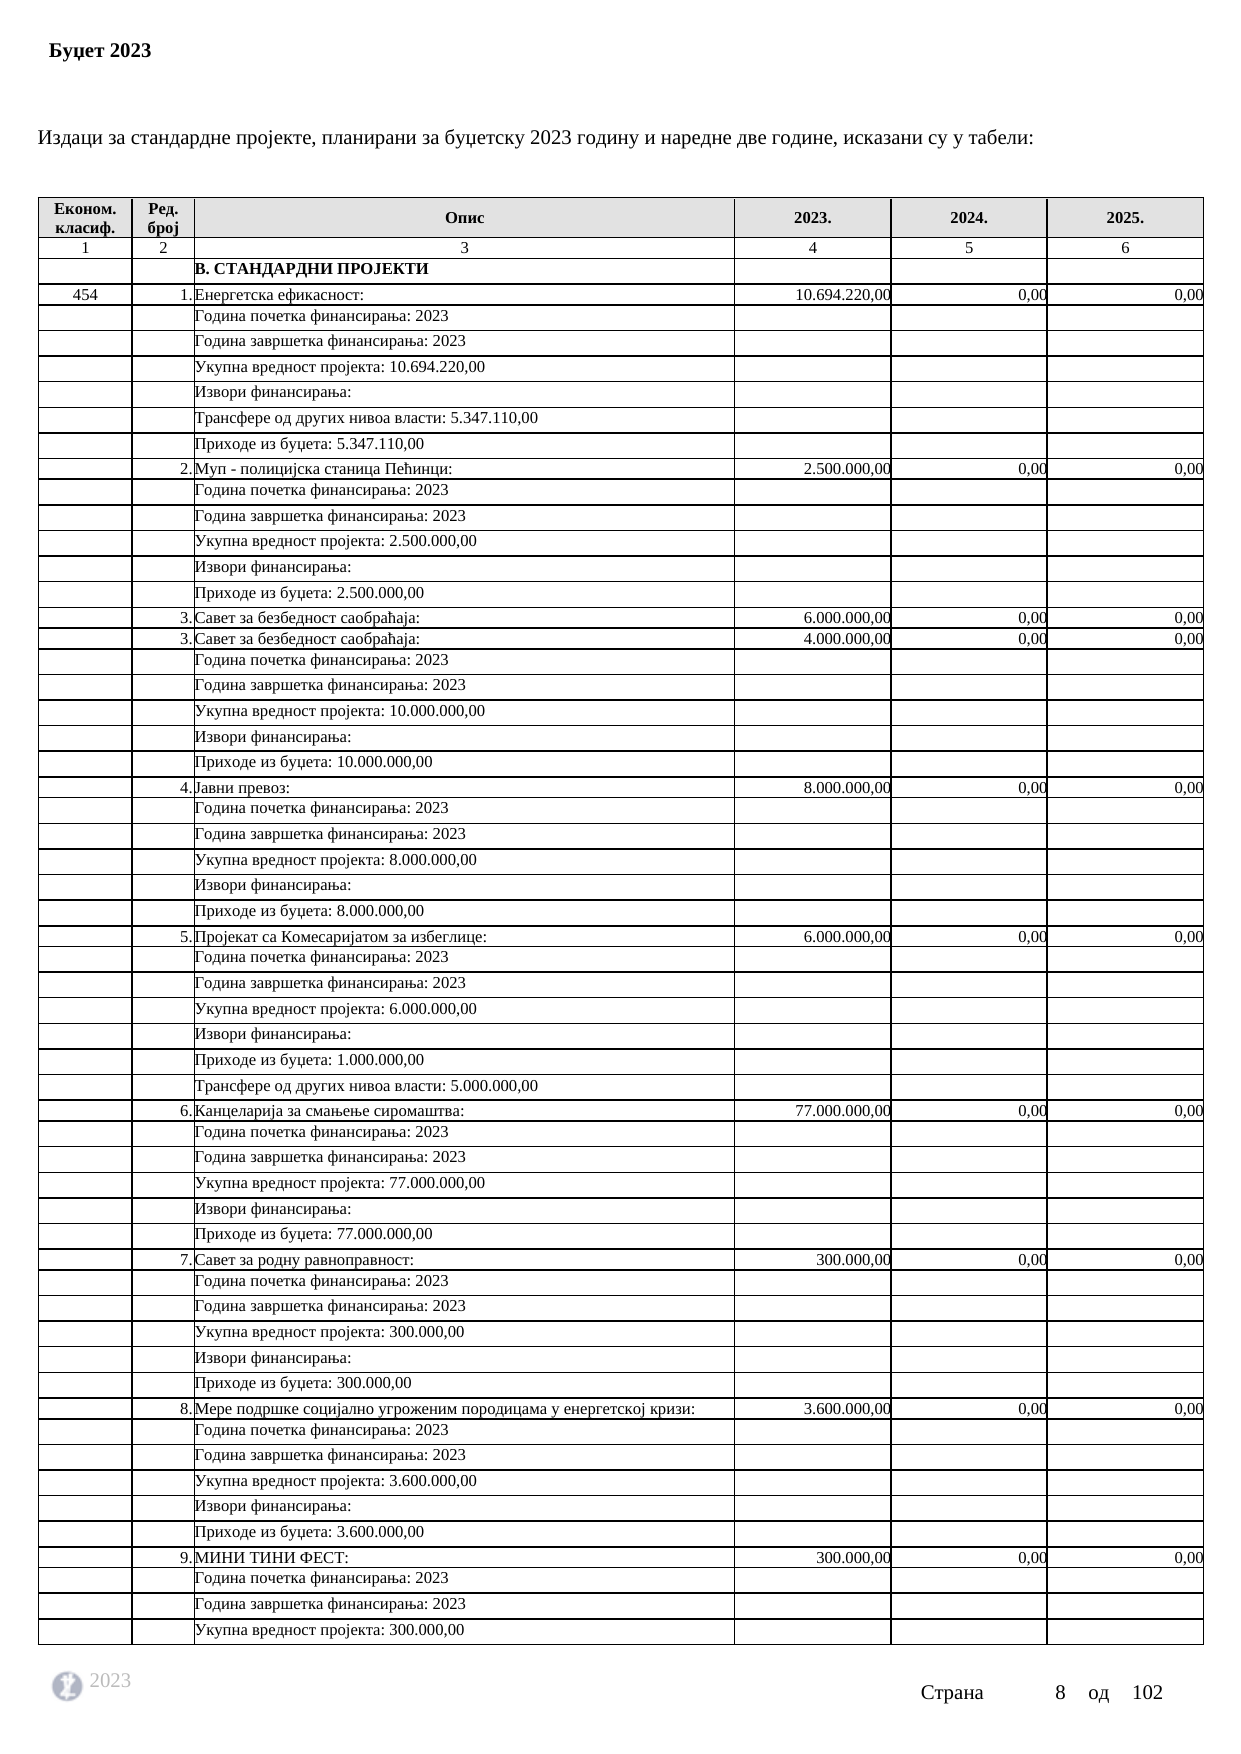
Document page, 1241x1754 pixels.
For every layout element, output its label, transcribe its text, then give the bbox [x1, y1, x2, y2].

table_cell [133, 1271, 194, 1294]
table_cell [39, 1445, 131, 1469]
table_cell [39, 608, 131, 627]
table_cell 0,00 [892, 778, 1046, 797]
table_cell [735, 650, 890, 673]
table_cell [133, 1373, 194, 1397]
table_cell [39, 1050, 131, 1074]
table_cell [735, 752, 890, 776]
table_cell [39, 1122, 131, 1146]
table_cell Савет за безбедност саобраћаја: [195, 608, 734, 627]
table_cell [133, 1620, 194, 1643]
table_cell 2.500.000,00 [735, 459, 890, 478]
table_cell [892, 1594, 1046, 1618]
table_cell Приходе из буџета: 77.000.000,00 [195, 1224, 734, 1248]
table_cell [892, 973, 1046, 997]
table_cell Мере подршке социјално угроженим породицама у енергетској кризи: [195, 1399, 734, 1418]
table_cell [1048, 1199, 1203, 1223]
table_cell [133, 434, 194, 458]
table_cell [39, 1420, 131, 1443]
table_cell Година завршетка финансирања: 2023 [195, 973, 734, 997]
table_cell 0,00 [892, 459, 1046, 478]
table_cell 0,00 [1048, 285, 1203, 304]
table_cell Година почетка финансирања: 2023 [195, 798, 734, 822]
table_cell [735, 1594, 890, 1618]
table_cell [892, 1522, 1046, 1546]
table_cell [39, 927, 131, 946]
table_cell Укупна вредност пројекта: 77.000.000,00 [195, 1173, 734, 1197]
table_cell [892, 1075, 1046, 1099]
table_cell 0,00 [892, 1399, 1046, 1418]
table_cell Приходе из буџета: 3.600.000,00 [195, 1522, 734, 1546]
table_cell [1048, 1373, 1203, 1397]
table_cell [1048, 1496, 1203, 1520]
table_cell Савет за безбедност саобраћаја: [195, 629, 734, 648]
table_cell 3. [133, 608, 194, 627]
table_cell Укупна вредност пројекта: 10.694.220,00 [195, 357, 734, 381]
table_header 2024. [892, 198, 1047, 237]
table_cell [133, 1199, 194, 1223]
table_cell [1048, 1296, 1203, 1320]
table_cell [133, 357, 194, 381]
table_cell Година завршетка финансирања: 2023 [195, 331, 734, 355]
table_cell [39, 1296, 131, 1320]
table_cell [735, 531, 890, 555]
table_cell [39, 1471, 131, 1495]
table_cell [1048, 1024, 1203, 1048]
table_cell 1 [39, 238, 131, 257]
table_cell Извори финансирања: [195, 557, 734, 581]
table_cell 3 [195, 238, 734, 257]
table_cell [39, 1224, 131, 1248]
table_cell [1048, 480, 1203, 504]
table_cell [735, 701, 890, 725]
table_cell [892, 1024, 1046, 1048]
table_cell МИНИ ТИНИ ФЕСТ: [195, 1548, 734, 1567]
table_cell [39, 582, 131, 606]
table_cell [1048, 998, 1203, 1022]
table_cell Муп - полицијска станица Пећинци: [195, 459, 734, 478]
table_cell [39, 357, 131, 381]
table_cell [1048, 1173, 1203, 1197]
table_cell [892, 726, 1046, 750]
table_cell [892, 357, 1046, 381]
table_cell 0,00 [1048, 1250, 1203, 1269]
table_cell Извори финансирања: [195, 1199, 734, 1223]
table_cell 3. [133, 629, 194, 648]
table_cell [735, 1496, 890, 1520]
table_cell Година завршетка финансирања: 2023 [195, 1296, 734, 1320]
table_cell Година почетка финансирања: 2023 [195, 480, 734, 504]
table_cell [892, 1147, 1046, 1171]
table_cell [735, 1147, 890, 1171]
table_cell [1048, 1420, 1203, 1443]
table_cell [892, 434, 1046, 458]
table_cell Година завршетка финансирања: 2023 [195, 506, 734, 529]
table_cell [892, 1050, 1046, 1074]
table_cell [735, 357, 890, 381]
table_cell [892, 1322, 1046, 1346]
table_cell [39, 1373, 131, 1397]
table_cell Трансфере од других нивоа власти: 5.347.110,00 [195, 408, 734, 432]
table_cell [1048, 901, 1203, 925]
table_cell Пројекат са Комесаријатом за избеглице: [195, 927, 734, 946]
table_cell [39, 701, 131, 725]
table_cell [133, 824, 194, 848]
table_cell [735, 1296, 890, 1320]
table_header Опис [195, 198, 734, 237]
table_cell [1048, 1224, 1203, 1248]
table_cell Канцеларија за смањење сиромаштва: [195, 1101, 734, 1120]
table_cell 300.000,00 [735, 1548, 890, 1567]
table_cell Извори финансирања: [195, 382, 734, 406]
table_cell [735, 434, 890, 458]
table_cell [892, 1471, 1046, 1495]
table_cell 5. [133, 927, 194, 946]
table_cell [133, 557, 194, 581]
table_cell 3.600.000,00 [735, 1399, 890, 1418]
table_cell [133, 1496, 194, 1520]
table_cell [133, 408, 194, 432]
table_cell [39, 1347, 131, 1371]
table_cell 4 [735, 238, 890, 257]
table_header Ред. број [133, 198, 194, 237]
table_cell Приходе из буџета: 1.000.000,00 [195, 1050, 734, 1074]
table_cell [735, 875, 890, 899]
table_cell [39, 798, 131, 822]
table_cell [133, 480, 194, 504]
table_cell [39, 382, 131, 406]
table_cell 300.000,00 [735, 1250, 890, 1269]
table_cell [39, 1568, 131, 1592]
table_cell 454 [39, 285, 131, 304]
table_cell [892, 1496, 1046, 1520]
table_cell [133, 1594, 194, 1618]
table_cell [133, 1322, 194, 1346]
table_cell [1048, 1594, 1203, 1618]
table_cell Година завршетка финансирања: 2023 [195, 1445, 734, 1469]
table_cell [892, 701, 1046, 725]
table_cell [133, 901, 194, 925]
table_cell Година почетка финансирања: 2023 [195, 650, 734, 673]
table_cell [892, 675, 1046, 699]
table_cell [133, 650, 194, 673]
table_cell Савет за родну равноправност: [195, 1250, 734, 1269]
table_cell [735, 582, 890, 606]
table_cell Укупна вредност пројекта: 8.000.000,00 [195, 850, 734, 874]
table_cell [133, 1522, 194, 1546]
table_cell Трансфере од других нивоа власти: 5.000.000,00 [195, 1075, 734, 1099]
table_cell 0,00 [892, 629, 1046, 648]
table_cell [892, 1296, 1046, 1320]
table_cell [133, 1471, 194, 1495]
table_cell 6.000.000,00 [735, 927, 890, 946]
table_cell 9. [133, 1548, 194, 1567]
table_cell [735, 306, 890, 329]
table_cell [133, 875, 194, 899]
table_cell Година почетка финансирања: 2023 [195, 947, 734, 971]
table_cell 6 [1048, 238, 1203, 257]
table_cell [39, 998, 131, 1022]
table_cell [133, 1075, 194, 1099]
table_cell [133, 1347, 194, 1371]
table_cell [735, 1075, 890, 1099]
table_cell [735, 259, 890, 283]
table_cell [892, 1620, 1046, 1643]
table_cell [1048, 875, 1203, 899]
table_cell 0,00 [892, 1250, 1046, 1269]
table_cell [1048, 1620, 1203, 1643]
table_cell [892, 650, 1046, 673]
table_cell [39, 1173, 131, 1197]
table_cell [39, 408, 131, 432]
table_cell [39, 1594, 131, 1618]
table_cell [39, 1075, 131, 1099]
table_cell [1048, 357, 1203, 381]
table_cell [1048, 1471, 1203, 1495]
table_cell 0,00 [1048, 778, 1203, 797]
table_cell [39, 824, 131, 848]
table_cell [39, 752, 131, 776]
table_cell [1048, 701, 1203, 725]
table_cell Укупна вредност пројекта: 2.500.000,00 [195, 531, 734, 555]
picture [48, 1668, 87, 1706]
table_cell [39, 557, 131, 581]
table_cell [39, 650, 131, 673]
table_cell [892, 506, 1046, 529]
table_cell [39, 778, 131, 797]
table_cell 0,00 [1048, 1101, 1203, 1120]
table_cell [892, 408, 1046, 432]
table_cell 77.000.000,00 [735, 1101, 890, 1120]
table_cell Година почетка финансирања: 2023 [195, 306, 734, 329]
table_cell [133, 998, 194, 1022]
table_cell [133, 506, 194, 529]
table_cell [39, 1496, 131, 1520]
table_cell [892, 1224, 1046, 1248]
table_cell [1048, 506, 1203, 529]
table_cell [133, 331, 194, 355]
table_cell [1048, 1122, 1203, 1146]
table_cell Укупна вредност пројекта: 300.000,00 [195, 1620, 734, 1643]
table_cell [133, 1173, 194, 1197]
table_cell [892, 1420, 1046, 1443]
table_cell [39, 434, 131, 458]
table_header Економ. класиф. [39, 198, 132, 237]
table_cell [735, 382, 890, 406]
table_cell 4.000.000,00 [735, 629, 890, 648]
table_cell Година завршетка финансирања: 2023 [195, 675, 734, 699]
table_cell [892, 1271, 1046, 1294]
table_cell 0,00 [1048, 1548, 1203, 1567]
table_cell [735, 1050, 890, 1074]
table_cell 8. [133, 1399, 194, 1418]
table_cell [735, 1568, 890, 1592]
table_cell [892, 1122, 1046, 1146]
table_cell Приходе из буџета: 5.347.110,00 [195, 434, 734, 458]
table_cell [133, 531, 194, 555]
table_cell [39, 531, 131, 555]
table_cell [892, 850, 1046, 874]
table_cell [39, 1147, 131, 1171]
table_cell [39, 331, 131, 355]
table_cell [1048, 1445, 1203, 1469]
table_cell Јавни превоз: [195, 778, 734, 797]
table_cell [892, 998, 1046, 1022]
table_cell [133, 1420, 194, 1443]
table_cell [133, 675, 194, 699]
table_cell [1048, 973, 1203, 997]
table_cell [1048, 306, 1203, 329]
table_cell 0,00 [1048, 608, 1203, 627]
table_cell [892, 531, 1046, 555]
table_cell [735, 1322, 890, 1346]
table_cell [892, 1173, 1046, 1197]
table_cell [39, 1399, 131, 1418]
table_cell [892, 382, 1046, 406]
table_cell [1048, 259, 1203, 283]
table_cell [1048, 1050, 1203, 1074]
table_cell [133, 1024, 194, 1048]
table_cell [1048, 1322, 1203, 1346]
table_cell 6.000.000,00 [735, 608, 890, 627]
table_cell 5 [892, 238, 1046, 257]
table_cell Укупна вредност пројекта: 6.000.000,00 [195, 998, 734, 1022]
table_cell 2 [133, 238, 194, 257]
table_cell [735, 557, 890, 581]
table_cell [892, 1373, 1046, 1397]
table_cell [892, 875, 1046, 899]
table_cell [735, 506, 890, 529]
table_cell [133, 726, 194, 750]
table_cell [1048, 650, 1203, 673]
table_cell [735, 901, 890, 925]
table_cell [892, 824, 1046, 848]
table_cell 2. [133, 459, 194, 478]
table_cell [1048, 1568, 1203, 1592]
table_cell [133, 798, 194, 822]
table_cell [1048, 1271, 1203, 1294]
table_cell [133, 850, 194, 874]
table_cell [133, 973, 194, 997]
table_cell Година завршетка финансирања: 2023 [195, 1147, 734, 1171]
table_cell [1048, 408, 1203, 432]
table_cell [39, 1199, 131, 1223]
table_cell [735, 480, 890, 504]
table_cell Приходе из буџета: 8.000.000,00 [195, 901, 734, 925]
table_header 2023. [735, 198, 891, 237]
table_cell [735, 1173, 890, 1197]
table_cell Приходе из буџета: 300.000,00 [195, 1373, 734, 1397]
table_cell [133, 1147, 194, 1171]
table_cell [1048, 331, 1203, 355]
table_cell [1048, 675, 1203, 699]
table_cell [39, 1548, 131, 1567]
table_cell [735, 408, 890, 432]
table_cell [735, 1199, 890, 1223]
table_cell Година завршетка финансирања: 2023 [195, 1594, 734, 1618]
table_cell Извори финансирања: [195, 1024, 734, 1048]
table_cell Извори финансирања: [195, 726, 734, 750]
table_cell Извори финансирања: [195, 1347, 734, 1371]
table_cell [735, 331, 890, 355]
table_cell 0,00 [892, 285, 1046, 304]
table_cell [735, 1420, 890, 1443]
table_cell [735, 675, 890, 699]
table_cell [133, 947, 194, 971]
table_cell [892, 1199, 1046, 1223]
table_cell [133, 259, 194, 283]
table_cell [133, 1445, 194, 1469]
table_cell [892, 259, 1046, 283]
table_cell [892, 1568, 1046, 1592]
table_cell [133, 1296, 194, 1320]
table_cell [1048, 382, 1203, 406]
table_cell [1048, 752, 1203, 776]
table_cell [1048, 434, 1203, 458]
table_cell [735, 726, 890, 750]
table_cell [892, 901, 1046, 925]
table_cell [39, 629, 131, 648]
table_cell [735, 1471, 890, 1495]
table_cell [892, 1347, 1046, 1371]
table_cell [892, 306, 1046, 329]
table_header Издаци за стандардне пројекте, планирани за буџетску 2023 годину и наредне две године, исказани су у табели: [38, 125, 1203, 173]
table_cell [735, 824, 890, 848]
table_cell [133, 582, 194, 606]
table_cell [39, 1322, 131, 1346]
table_cell [1048, 726, 1203, 750]
table_cell [735, 1347, 890, 1371]
table_cell Извори финансирања: [195, 875, 734, 899]
table_cell 0,00 [892, 1548, 1046, 1567]
table_cell [892, 752, 1046, 776]
table_cell [39, 306, 131, 329]
table_cell 0,00 [892, 608, 1046, 627]
table_cell [1048, 531, 1203, 555]
table_cell [133, 1224, 194, 1248]
table_cell [39, 506, 131, 529]
table_cell [1048, 1347, 1203, 1371]
table_cell [735, 947, 890, 971]
table_cell Укупна вредност пројекта: 10.000.000,00 [195, 701, 734, 725]
table_cell [1048, 1522, 1203, 1546]
table_cell [892, 557, 1046, 581]
table_cell [892, 582, 1046, 606]
table_cell [735, 1024, 890, 1048]
table_cell Година почетка финансирања: 2023 [195, 1122, 734, 1146]
table_cell Година почетка финансирања: 2023 [195, 1420, 734, 1443]
table_cell [133, 1050, 194, 1074]
table_cell [39, 1101, 131, 1120]
table_cell Енергетска ефикасност: [195, 285, 734, 304]
table_cell [1048, 1075, 1203, 1099]
table_cell [133, 1122, 194, 1146]
table_cell [39, 1522, 131, 1546]
table_cell 0,00 [1048, 629, 1203, 648]
table_cell 7. [133, 1250, 194, 1269]
table_cell [39, 259, 131, 283]
table_cell [39, 973, 131, 997]
table_cell [1048, 1147, 1203, 1171]
table_cell [735, 1373, 890, 1397]
table_cell Извори финансирања: [195, 1496, 734, 1520]
table_cell [1048, 582, 1203, 606]
table_cell [39, 459, 131, 478]
table_cell [39, 947, 131, 971]
table_cell 4. [133, 778, 194, 797]
table_cell 1. [133, 285, 194, 304]
table_header 2025. [1048, 198, 1203, 237]
table_cell [735, 998, 890, 1022]
table_cell [735, 1522, 890, 1546]
table_cell [1048, 824, 1203, 848]
table_cell [735, 850, 890, 874]
table_cell Приходе из буџета: 2.500.000,00 [195, 582, 734, 606]
table_cell Година завршетка финансирања: 2023 [195, 824, 734, 848]
table_cell [133, 306, 194, 329]
table_cell 6. [133, 1101, 194, 1120]
table_cell [735, 1271, 890, 1294]
table_cell [892, 798, 1046, 822]
table_cell 10.694.220,00 [735, 285, 890, 304]
table_cell Приходе из буџета: 10.000.000,00 [195, 752, 734, 776]
table_cell [735, 1620, 890, 1643]
table_cell [133, 752, 194, 776]
table_cell [39, 1620, 131, 1643]
table_cell Укупна вредност пројекта: 3.600.000,00 [195, 1471, 734, 1495]
table_cell [39, 875, 131, 899]
table_cell В. СТАНДАРДНИ ПРОЈЕКТИ [195, 259, 734, 283]
table_cell [39, 726, 131, 750]
table_cell Укупна вредност пројекта: 300.000,00 [195, 1322, 734, 1346]
table_cell [735, 1445, 890, 1469]
table_cell [735, 1122, 890, 1146]
table_cell [39, 675, 131, 699]
table_cell [735, 973, 890, 997]
table_cell [39, 1271, 131, 1294]
table_cell [892, 1445, 1046, 1469]
table_cell 0,00 [1048, 927, 1203, 946]
table_cell [39, 901, 131, 925]
table_cell [39, 1250, 131, 1269]
table_cell [39, 850, 131, 874]
table_cell Година почетка финансирања: 2023 [195, 1568, 734, 1592]
table_cell [892, 331, 1046, 355]
table_cell 0,00 [892, 927, 1046, 946]
table_cell [1048, 947, 1203, 971]
table_cell 8.000.000,00 [735, 778, 890, 797]
table_cell 0,00 [1048, 1399, 1203, 1418]
table_cell [1048, 798, 1203, 822]
table_cell [735, 1224, 890, 1248]
table_cell 0,00 [1048, 459, 1203, 478]
table_cell 0,00 [892, 1101, 1046, 1120]
table_cell [892, 947, 1046, 971]
table_cell [133, 1568, 194, 1592]
table_cell [1048, 850, 1203, 874]
table_cell [735, 798, 890, 822]
table_cell [39, 480, 131, 504]
table_cell [133, 701, 194, 725]
table_cell [892, 480, 1046, 504]
table_cell [39, 1024, 131, 1048]
table_cell [133, 382, 194, 406]
table_cell [1048, 557, 1203, 581]
table_cell Година почетка финансирања: 2023 [195, 1271, 734, 1294]
